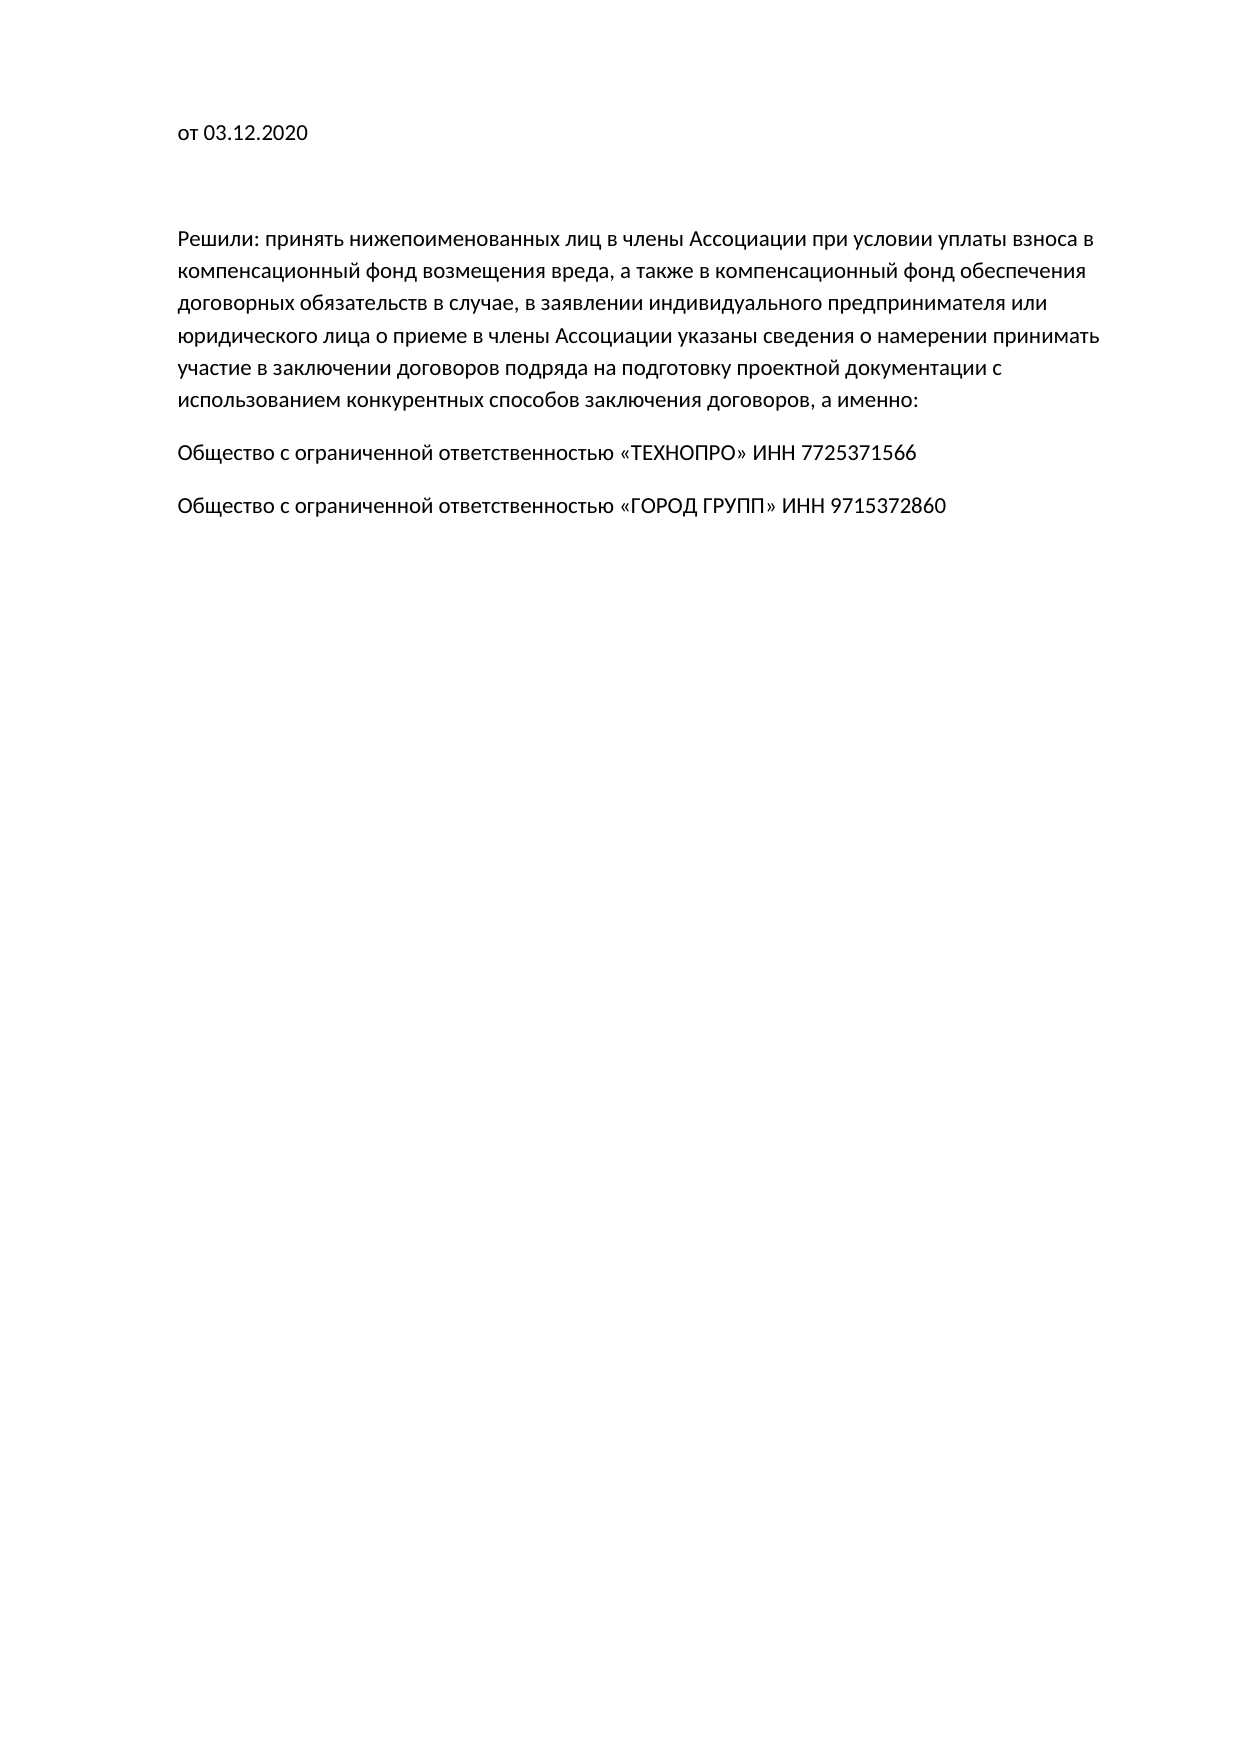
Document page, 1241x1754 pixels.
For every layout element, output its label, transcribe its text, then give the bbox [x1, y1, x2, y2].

text от 03.12.2020 [177, 118, 1152, 146]
text Общество с ограниченной ответственностью «ТЕХНОПРО» ИНН 7725371566 [177, 438, 1152, 466]
text Общество с ограниченной ответственностью «ГОРОД ГРУПП» ИНН 9715372860 [177, 491, 1152, 519]
text Решили: принять нижепоименованных лиц в члены Ассоциации при условии уплаты взноса в компенсационный фонд возмещения вреда, а также в компенсационный фонд обеспечения договорных обязательств в случае, в заявлении индивидуального предпринимателя или юридического лица о приеме в члены Ассоциации указаны сведения о намерении принимать участие в заключении договоров подряда на подготовку проектной документации с использованием конкурентных способов заключения договоров, а именно: [177, 224, 1152, 413]
